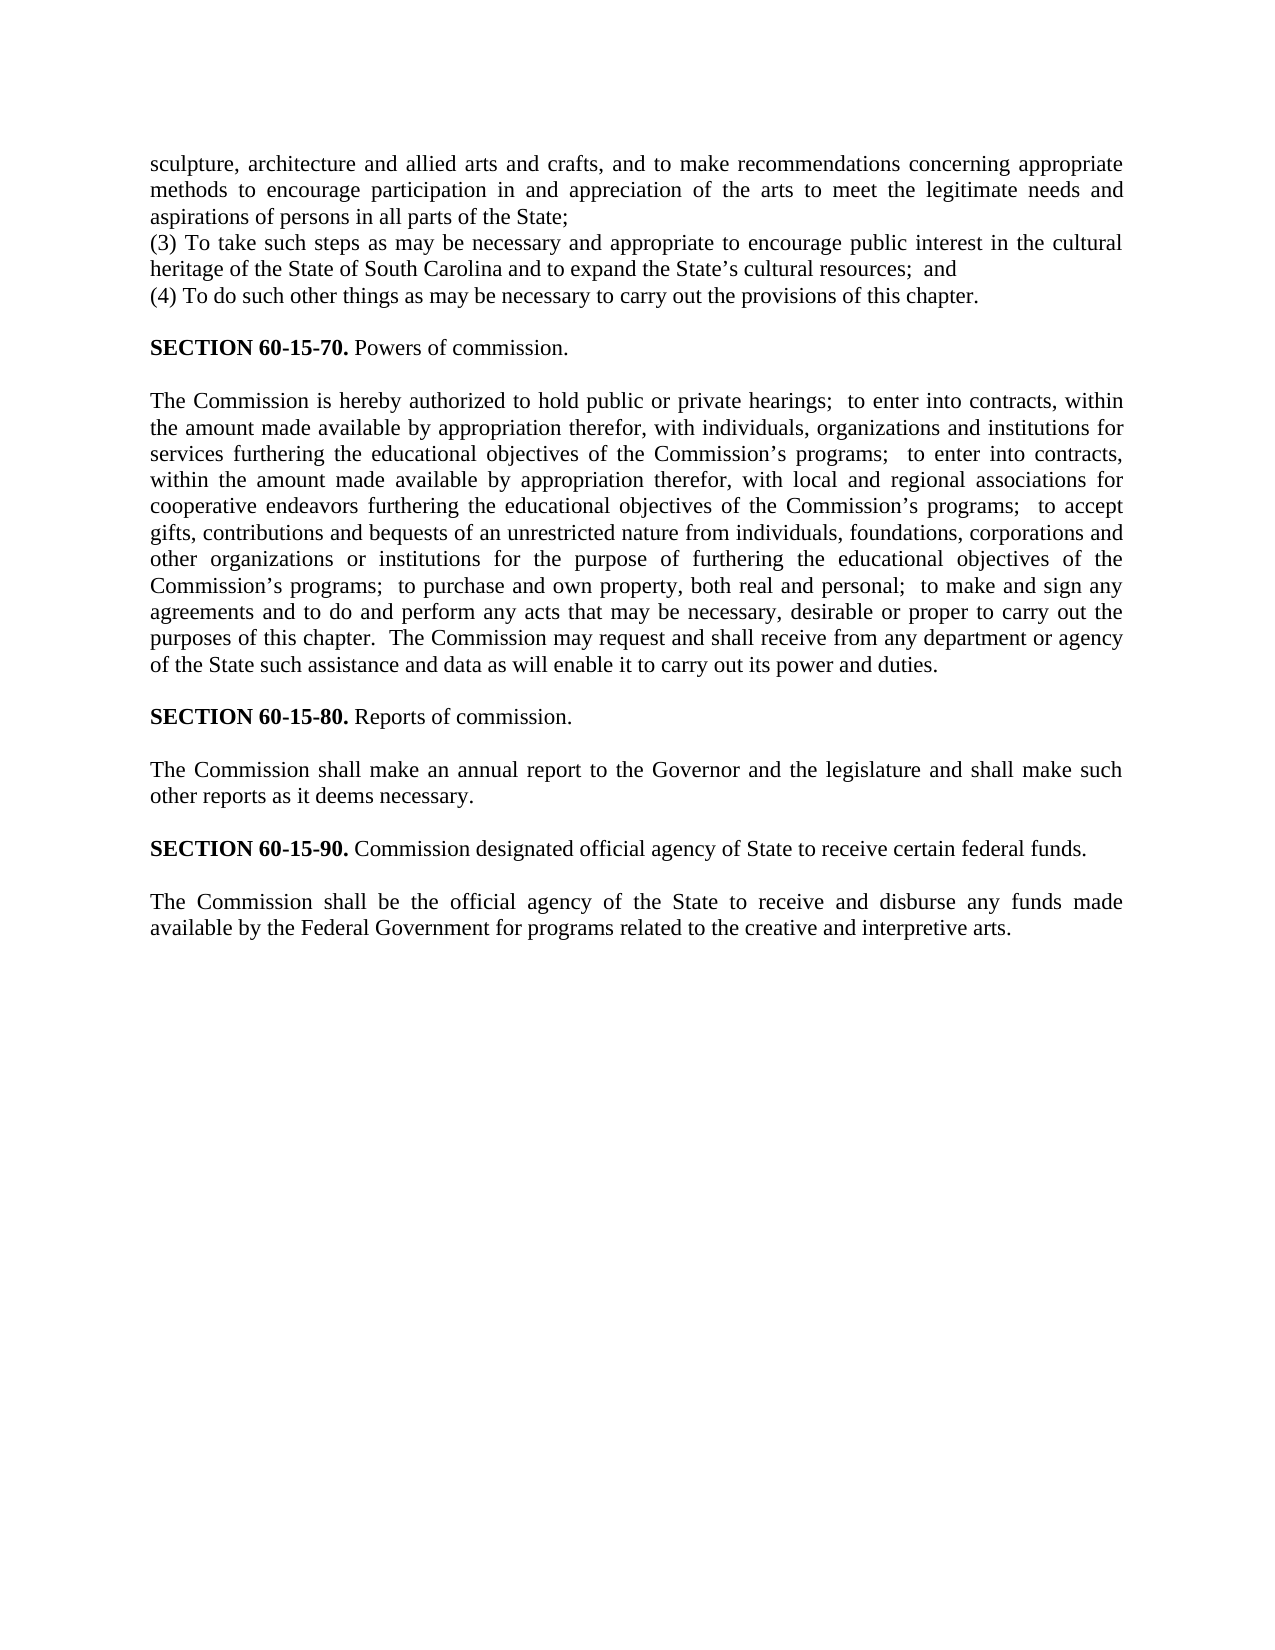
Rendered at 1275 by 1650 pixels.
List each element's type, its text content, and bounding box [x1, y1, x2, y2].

text SECTION 60-15-80. Reports of commission. [150, 703, 1125, 730]
text The Commission shall make an annual report to the Governor and the legislature and shall make such other reports as it deems necessary. [150, 756, 1125, 809]
text SECTION 60-15-70. Powers of commission. [150, 334, 1125, 361]
text (3) To take such steps as may be necessary and appropriate to encourage public interest in the cultural heritage of the State of South Carolina and to expand the State’s cultural resources; and [150, 229, 1125, 282]
text SECTION 60-15-90. Commission designated official agency of State to receive certain federal funds. [150, 835, 1125, 862]
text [150, 150, 1125, 229]
text (4) To do such other things as may be necessary to carry out the provisions of this chapter. [150, 282, 1125, 308]
text The Commission is hereby authorized to hold public or private hearings; to enter into contracts, within the amount made available by appropriation therefor, with individuals, organizations and institutions for services furthering the educational objectives of the Commission’s programs; to enter into contracts, within the amount made available by appropriation therefor, with local and regional associations for cooperative endeavors furthering the educational objectives of the Commission’s programs; to accept gifts, contributions and bequests of an unrestricted nature from individuals, foundations, corporations and other organizations or institutions for the purpose of furthering the educational objectives of the Commission’s programs; to purchase and own property, both real and personal; to make and sign any agreements and to do and perform any acts that may be necessary, desirable or proper to carry out the purposes of this chapter. The Commission may request and shall receive from any department or agency of the State such assistance and data as will enable it to carry out its power and duties. [150, 387, 1125, 677]
text The Commission shall be the official agency of the State to receive and disburse any funds made available by the Federal Government for programs related to the creative and interpretive arts. [150, 888, 1125, 941]
